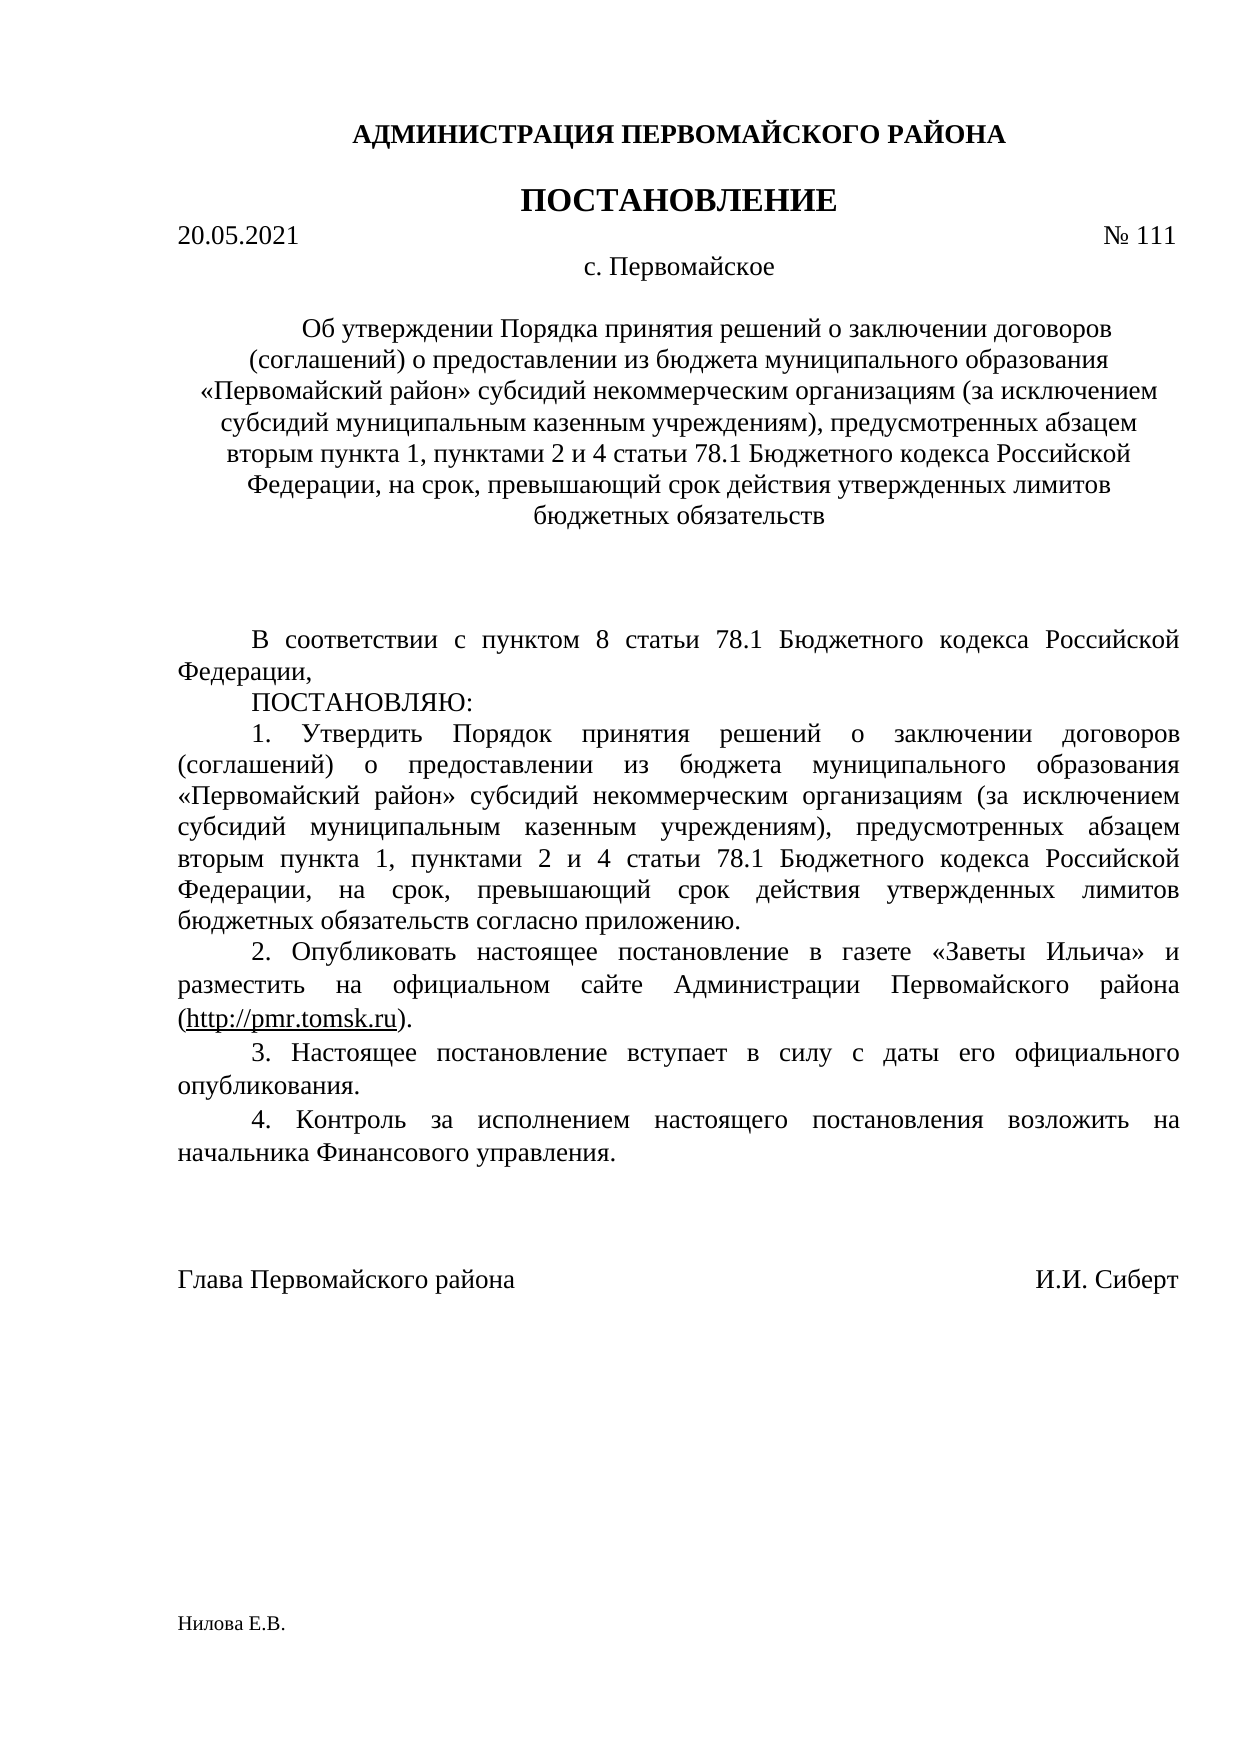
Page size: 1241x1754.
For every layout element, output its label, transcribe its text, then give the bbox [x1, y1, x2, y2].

text с. Первомайское [177, 250, 1181, 281]
text Глава Первомайского района И.И. Сиберт [177, 1263, 1181, 1294]
text 20.05.2021 № 111 [177, 219, 1181, 250]
text 3. Настоящее постановление вступает в силу с даты его официального опубликования. [177, 1036, 1181, 1100]
text Нилова Е.В. [177, 1611, 1181, 1635]
text 4. Контроль за исполнением настоящего постановления возложить на начальника Финансового управления. [177, 1103, 1181, 1167]
text 2. Опубликовать настоящее постановление в газете «Заветы Ильича» и разместить на официальном сайте Администрации Первомайского района (http://pmr.tomsk.ru). [177, 935, 1181, 1033]
text ПОСТАНОВЛЯЮ: [177, 686, 1181, 717]
text В соответствии с пунктом 8 статьи 78.1 Бюджетного кодекса Российской Федерации, [177, 624, 1181, 686]
text 1. Утвердить Порядок принятия решений о заключении договоров (соглашений) о предоставлении из бюджета муниципального образования «Первомайский район» субсидий некоммерческим организациям (за исключением субсидий муниципальным казенным учреждениям), предусмотренных абзацем вторым пункта 1, пунктами 2 и 4 статьи 78.1 Бюджетного кодекса Российской Федерации, на срок, превышающий срок действия утвержденных лимитов бюджетных обязательств согласно приложению. [177, 717, 1181, 935]
text АДМИНИСТРАЦИЯ ПЕРВОМАЙСКОГО РАЙОНА [177, 118, 1181, 149]
text Об утверждении Порядка принятия решений о заключении договоров (соглашений) о предоставлении из бюджета муниципального образования «Первомайский район» субсидий некоммерческим организациям (за исключением субсидий муниципальным казенным учреждениям), предусмотренных абзацем вторым пункта 1, пунктами 2 и 4 статьи 78.1 Бюджетного кодекса Российской Федерации, на срок, превышающий срок действия утвержденных лимитов бюджетных обязательств [177, 312, 1181, 530]
text ПОСТАНОВЛЕНИЕ [177, 180, 1181, 219]
